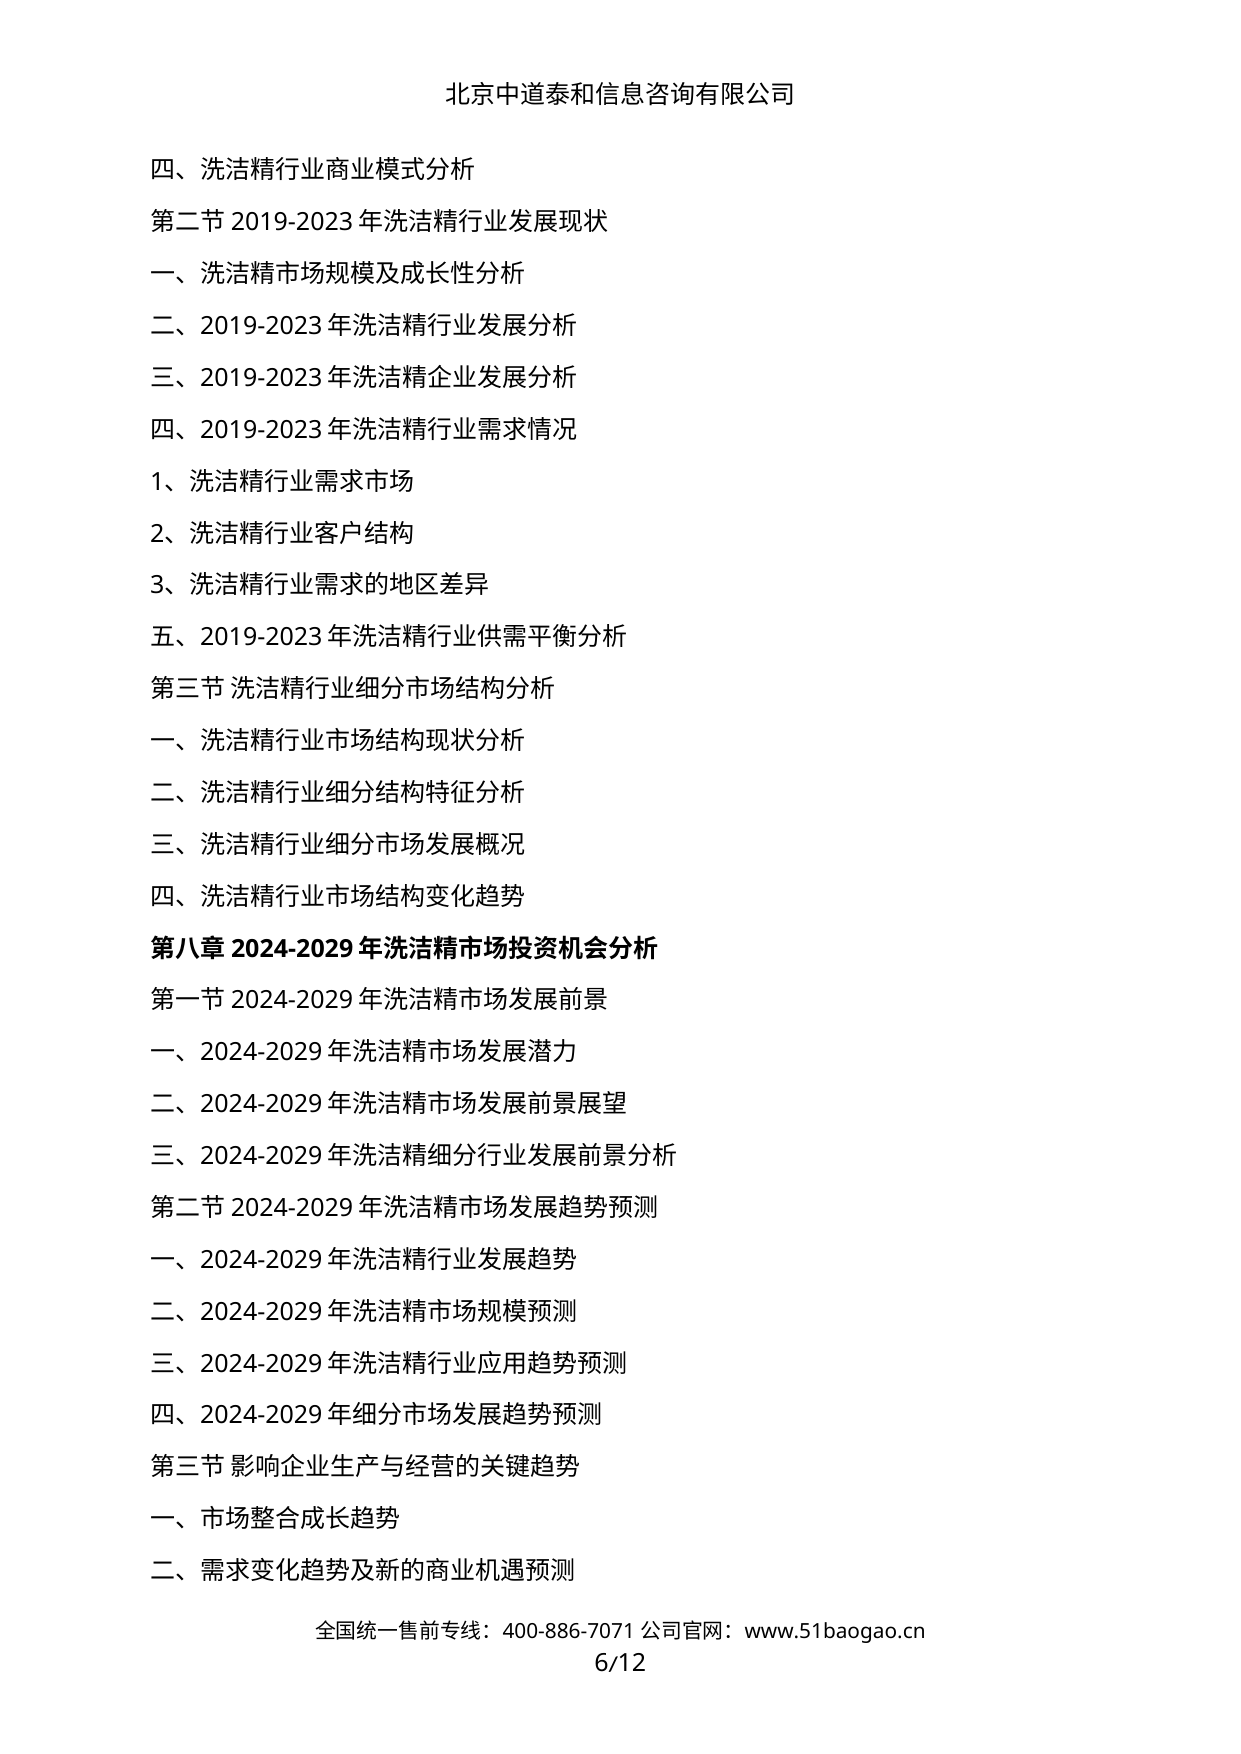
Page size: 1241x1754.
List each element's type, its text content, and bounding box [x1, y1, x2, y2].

text 一、2024-2029年洗洁精市场发展潜力 [150, 1032, 1090, 1068]
text 一、洗洁精市场规模及成长性分析 [150, 254, 1090, 290]
text 二、2019-2023年洗洁精行业发展分析 [150, 306, 1090, 342]
text 四、2019-2023年洗洁精行业需求情况 [150, 409, 1090, 446]
text 第一节 2024-2029年洗洁精市场发展前景 [150, 980, 1090, 1016]
text 第八章 2024-2029年洗洁精市场投资机会分析 [150, 928, 1090, 964]
text 2、洗洁精行业客户结构 [150, 513, 1090, 549]
text 四、洗洁精行业商业模式分析 [150, 150, 1090, 186]
text 第二节 2019-2023年洗洁精行业发展现状 [150, 202, 1090, 238]
text 一、2024-2029年洗洁精行业发展趋势 [150, 1239, 1090, 1276]
text 三、2024-2029年洗洁精行业应用趋势预测 [150, 1343, 1090, 1379]
text 二、2024-2029年洗洁精市场发展前景展望 [150, 1084, 1090, 1120]
text 一、洗洁精行业市场结构现状分析 [150, 721, 1090, 757]
text 二、2024-2029年洗洁精市场规模预测 [150, 1291, 1090, 1327]
text 二、洗洁精行业细分结构特征分析 [150, 772, 1090, 809]
text 三、2024-2029年洗洁精细分行业发展前景分析 [150, 1136, 1090, 1172]
text 五、2019-2023年洗洁精行业供需平衡分析 [150, 617, 1090, 653]
text 3、洗洁精行业需求的地区差异 [150, 565, 1090, 601]
text 第三节 影响企业生产与经营的关键趋势 [150, 1447, 1090, 1483]
text 二、需求变化趋势及新的商业机遇预测 [150, 1551, 1090, 1587]
text 一、市场整合成长趋势 [150, 1499, 1090, 1535]
text 第二节 2024-2029年洗洁精市场发展趋势预测 [150, 1187, 1090, 1224]
text 三、2019-2023年洗洁精企业发展分析 [150, 357, 1090, 394]
text 第三节 洗洁精行业细分市场结构分析 [150, 669, 1090, 705]
text 1、洗洁精行业需求市场 [150, 461, 1090, 497]
text 四、洗洁精行业市场结构变化趋势 [150, 876, 1090, 912]
text 三、洗洁精行业细分市场发展概况 [150, 824, 1090, 861]
text 四、2024-2029年细分市场发展趋势预测 [150, 1395, 1090, 1431]
